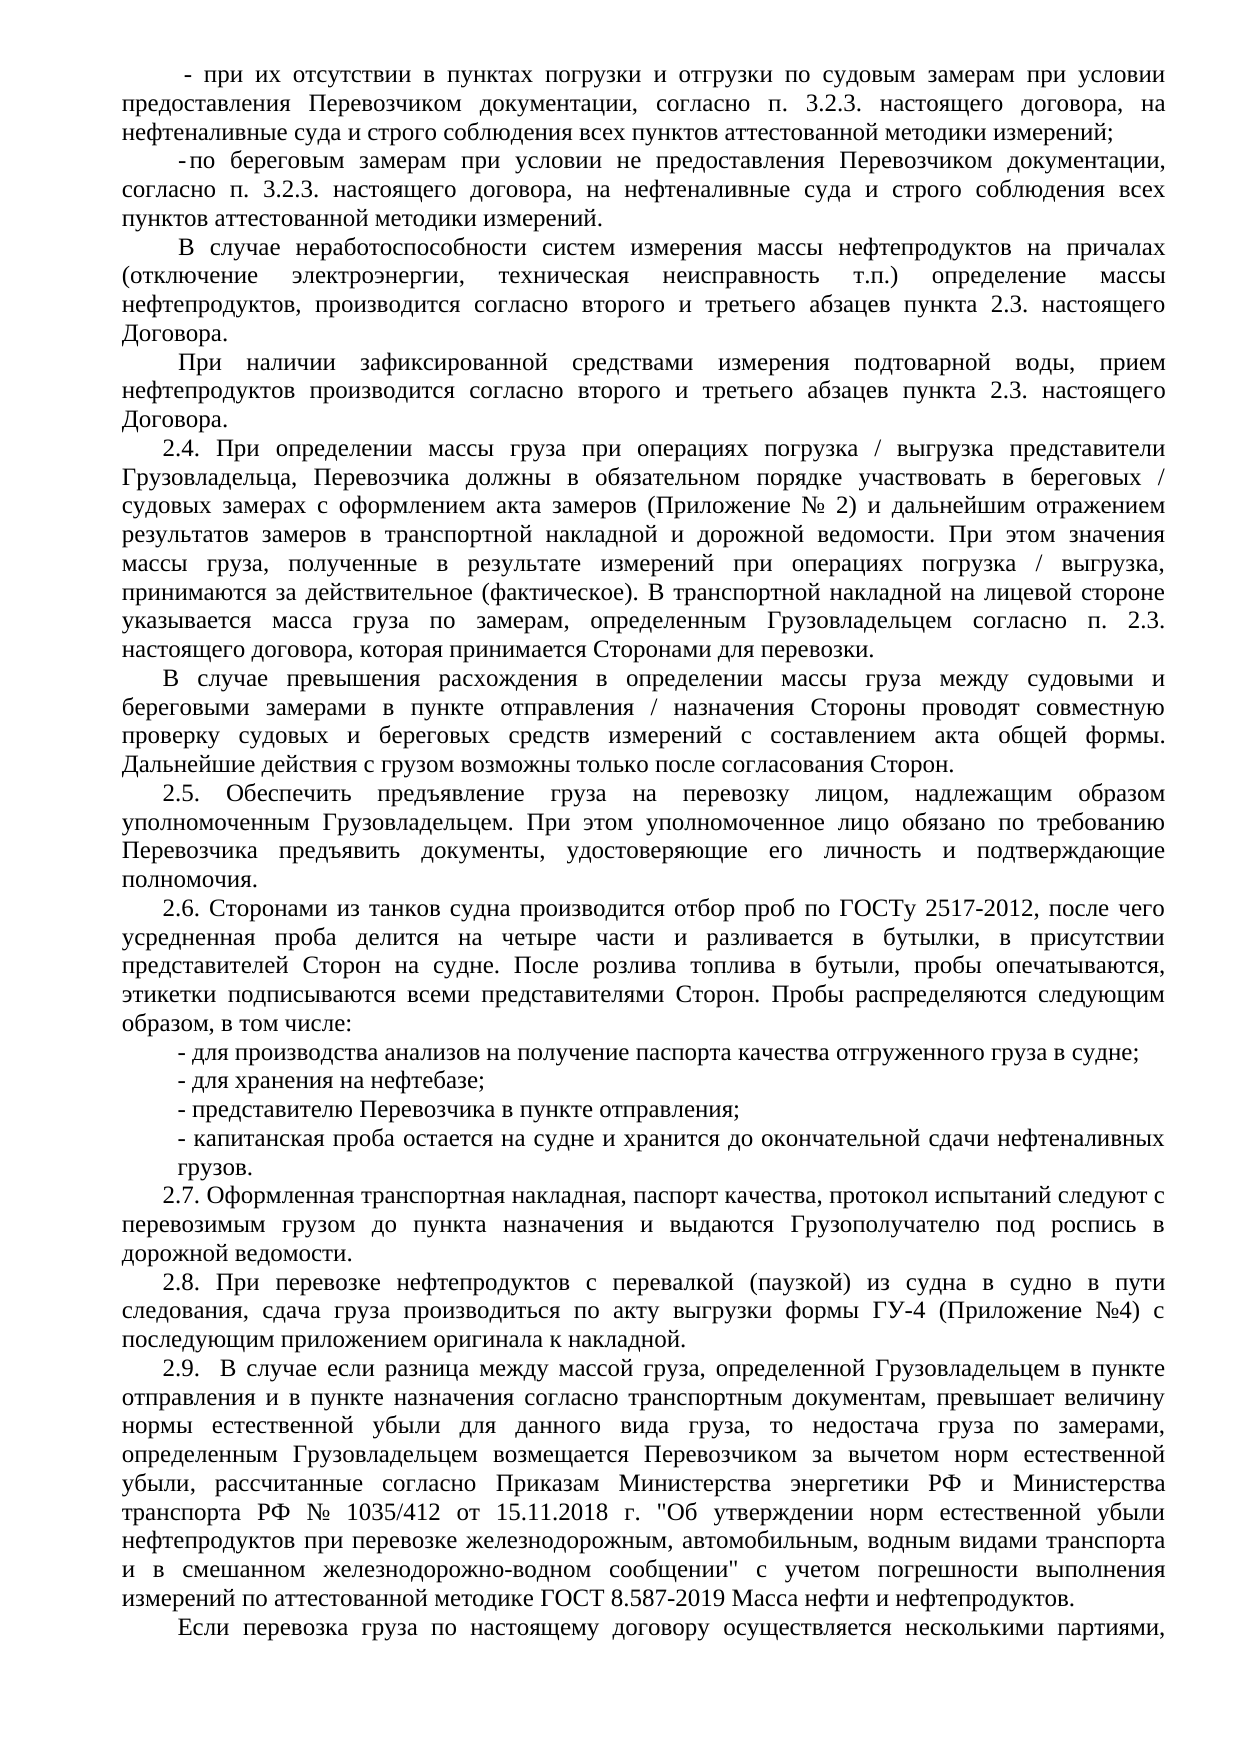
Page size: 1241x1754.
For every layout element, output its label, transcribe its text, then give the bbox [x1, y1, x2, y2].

text - для хранения на нефтебазе; [177, 1065, 1166, 1094]
text 2.8. При перевозке нефтепродуктов с перевалкой (паузкой) из судна в судно в пути следования, сдача груза производиться по акту выгрузки формы ГУ-4 (Приложение №4) с последующим приложением оригинала к накладной. [122, 1267, 1166, 1353]
text - по береговым замерам при условии не предоставления Перевозчиком документации, согласно п. 3.2.3. настоящего договора, на нефтеналивные суда и строго соблюдения всех пунктов аттестованной методики измерений. [122, 145, 1166, 232]
text - при их отсутствии в пунктах погрузки и отгрузки по судовым замерам при условии предоставления Перевозчиком документации, согласно п. 3.2.3. настоящего договора, на нефтеналивные суда и строго соблюдения всех пунктов аттестованной методики измерений; [122, 59, 1166, 145]
text 2.4. При определении массы груза при операциях погрузка / выгрузка представители Грузовладельца, Перевозчика должны в обязательном порядке участвовать в береговых / судовых замерах с оформлением акта замеров (Приложение № 2) и дальнейшим отражением результатов замеров в транспортной накладной и дорожной ведомости. При этом значения массы груза, полученные в результате измерений при операциях погрузка / выгрузка, принимаются за действительное (фактическое). В транспортной накладной на лицевой стороне указывается масса груза по замерам, определенным Грузовладельцем согласно п. 2.3. настоящего договора, которая принимается Сторонами для перевозки. [122, 433, 1166, 663]
text 2.7. Оформленная транспортная накладная, паспорт качества, протокол испытаний следуют с перевозимым грузом до пункта назначения и выдаются Грузополучателю под роспись в дорожной ведомости. [122, 1180, 1166, 1267]
text - представителю Перевозчика в пункте отправления; [177, 1094, 1166, 1123]
text В случае превышения расхождения в определении массы груза между судовыми и береговыми замерами в пункте отправления / назначения Стороны проводят совместную проверку судовых и береговых средств измерений с составлением акта общей формы. Дальнейшие действия с грузом возможны только после согласования Сторон. [122, 663, 1166, 778]
text 2.6. Сторонами из танков судна производится отбор проб по ГОСТу 2517-2012, после чего усредненная проба делится на четыре части и разливается в бутылки, в присутствии представителей Сторон на судне. После розлива топлива в бутыли, пробы опечатываются, этикетки подписываются всеми представителями Сторон. Пробы распределяются следующим образом, в том числе: [122, 893, 1166, 1037]
text - капитанская проба остается на судне и хранится до окончательной сдачи нефтеналивных грузов. [177, 1123, 1166, 1180]
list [118, 1612, 1166, 1640]
text При наличии зафиксированной средствами измерения подтоварной воды, прием нефтепродуктов производится согласно второго и третьего абзацев пункта 2.3. настоящего Договора. [122, 347, 1166, 433]
text 2.9. В случае если разница между массой груза, определенной Грузовладельцем в пункте отправления и в пункте назначения согласно транспортным документам, превышает величину нормы естественной убыли для данного вида груза, то недостача груза по замерами, определенным Грузовладельцем возмещается Перевозчиком за вычетом норм естественной убыли, рассчитанные согласно Приказам Министерства энергетики РФ и Министерства транспорта РФ № 1035/412 от 15.11.2018 г. "Об утверждении норм естественной убыли нефтепродуктов при перевозке железнодорожным, автомобильным, водным видами транспорта и в смешанном железнодорожно-водном сообщении" с учетом погрешности выполнения измерений по аттестованной методике ГОСТ 8.587-2019 Масса нефти и нефтепродуктов. [122, 1353, 1166, 1612]
text 2.5. Обеспечить предъявление груза на перевозку лицом, надлежащим образом уполномоченным Грузовладельцем. При этом уполномоченное лицо обязано по требованию Перевозчика предъявить документы, удостоверяющие его личность и подтверждающие полномочия. [122, 778, 1166, 893]
text В случае неработоспособности систем измерения массы нефтепродуктов на причалах (отключение электроэнергии, техническая неисправность т.п.) определение массы нефтепродуктов, производится согласно второго и третьего абзацев пункта 2.3. настоящего Договора. [122, 232, 1166, 347]
text - для производства анализов на получение паспорта качества отгруженного груза в судне; [177, 1037, 1166, 1065]
